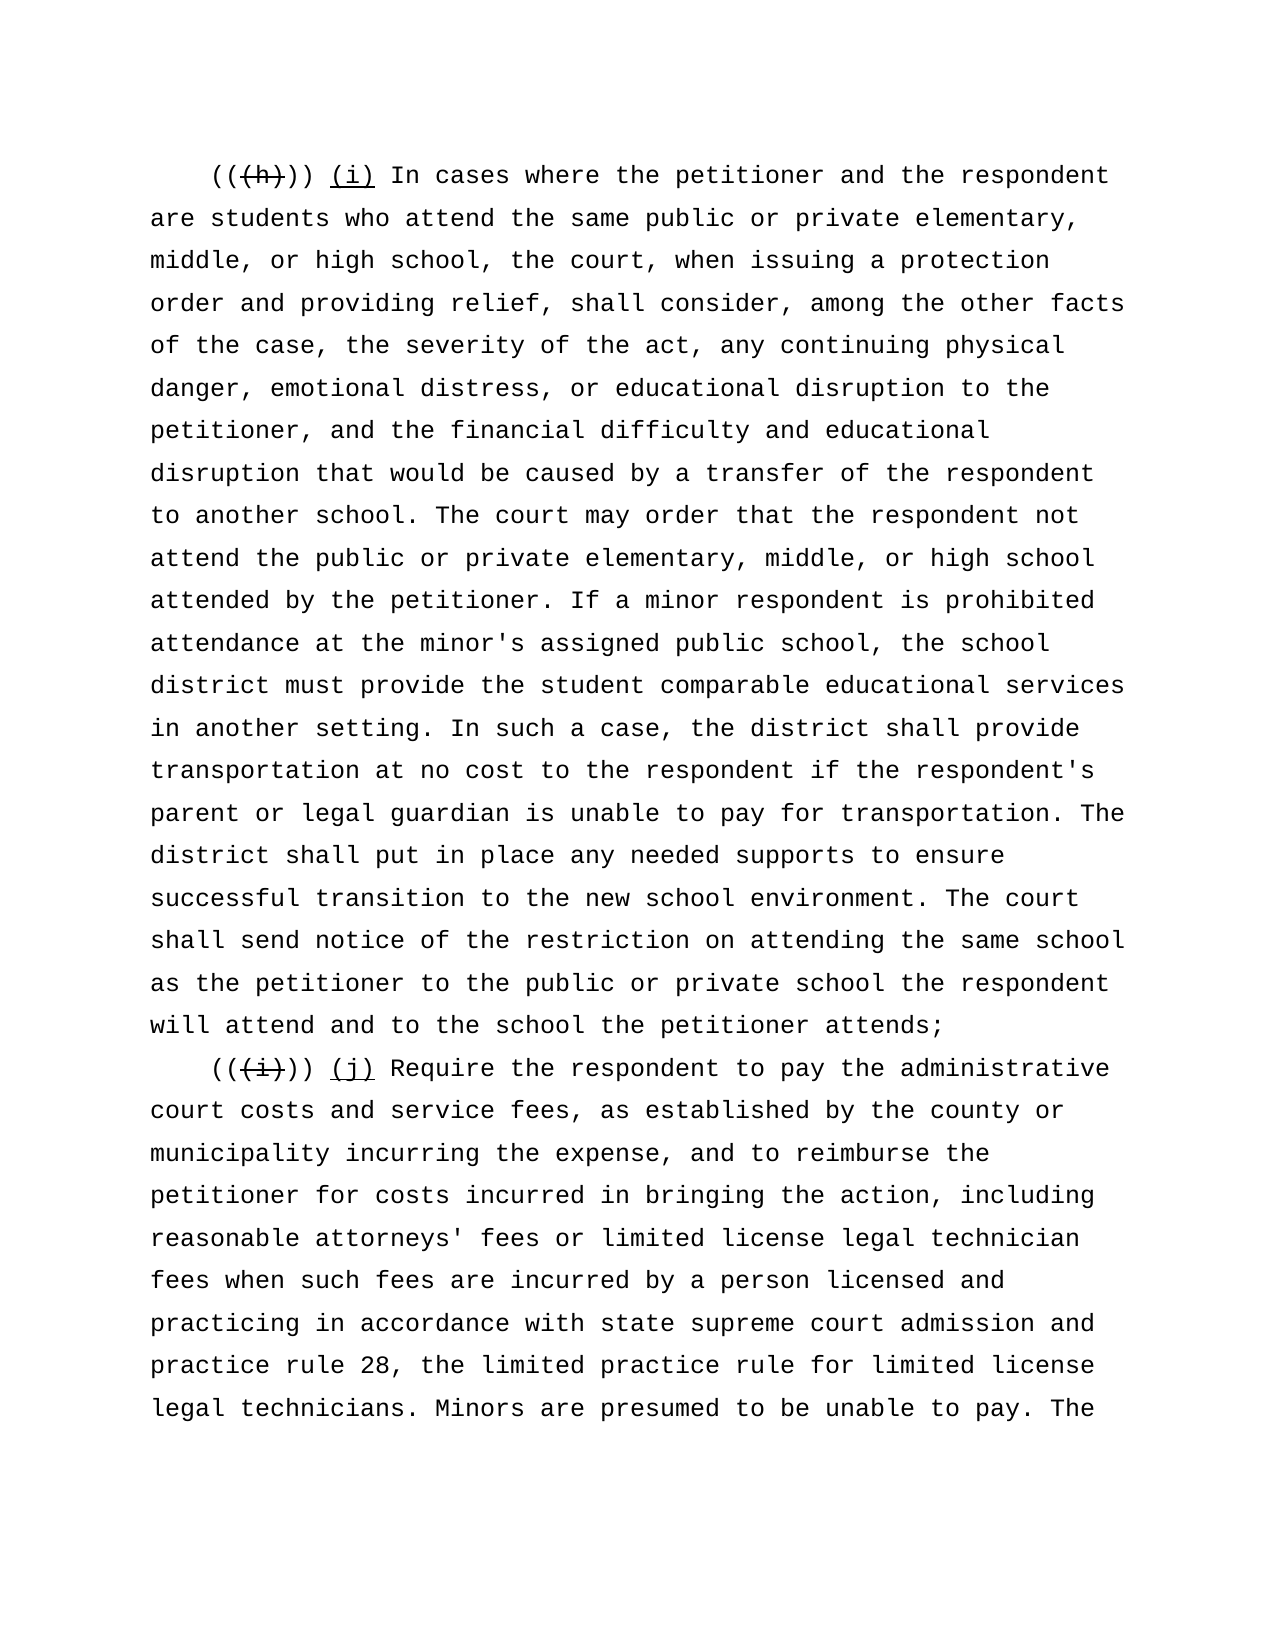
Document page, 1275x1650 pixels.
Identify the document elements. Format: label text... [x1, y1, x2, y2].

text (((h))) (i) In cases where the petitioner and the respondent are students who attend the same public or private elementary, middle, or high school, the court, when issuing a protection order and providing relief, shall consider, among the other facts of the case, the severity of the act, any continuing physical danger, emotional distress, or educational disruption to the petitioner, and the financial difficulty and educational disruption that would be caused by a transfer of the respondent to another school. The court may order that the respondent not attend the public or private elementary, middle, or high school attended by the petitioner. If a minor respondent is prohibited attendance at the minor's assigned public school, the school district must provide the student comparable educational services in another setting. In such a case, the district shall provide transportation at no cost to the respondent if the respondent's parent or legal guardian is unable to pay for transportation. The district shall put in place any needed supports to ensure successful transition to the new school environment. The court shall send notice of the restriction on attending the same school as the petitioner to the public or private school the respondent will attend and to the school the petitioner attends; [150, 150, 1125, 1042]
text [150, 1042, 1125, 1425]
